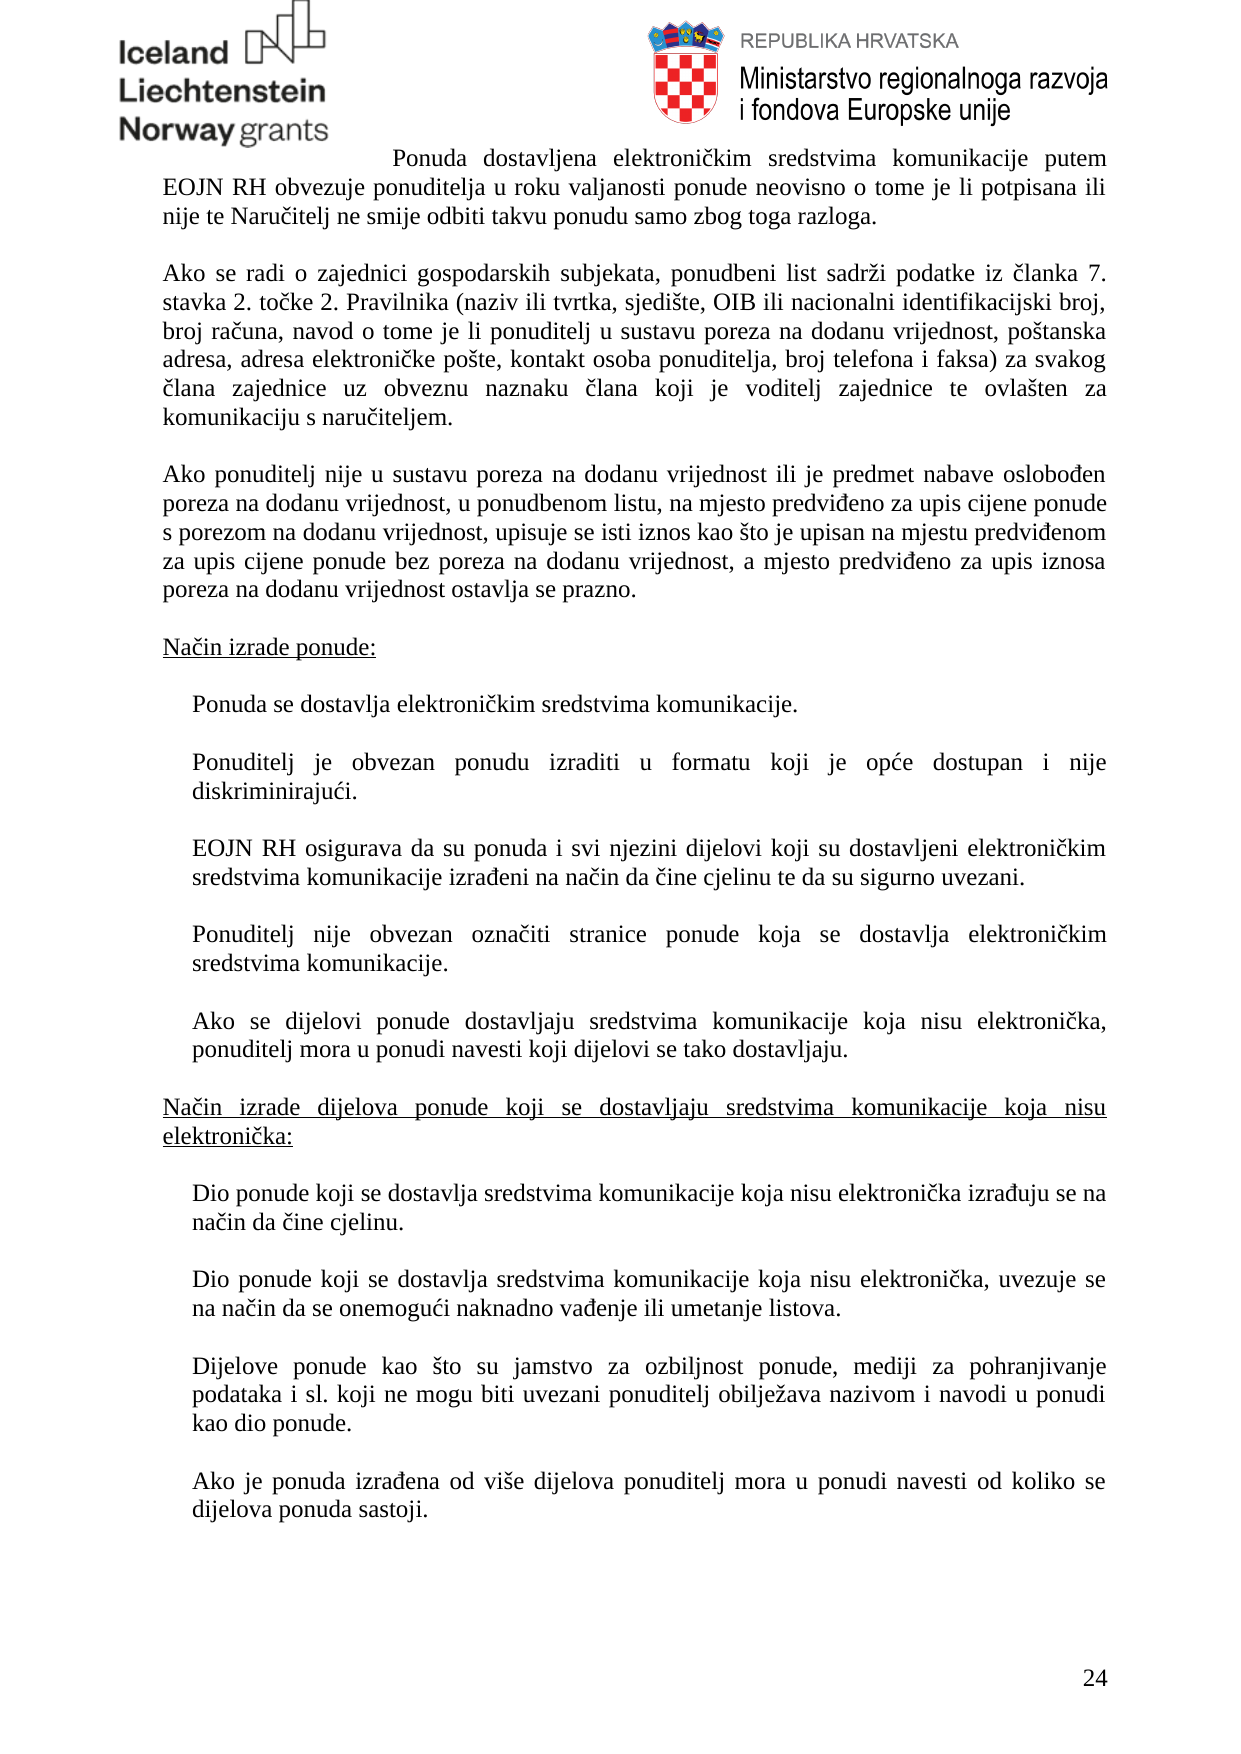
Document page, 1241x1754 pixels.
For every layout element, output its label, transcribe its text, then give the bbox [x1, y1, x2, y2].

text Ponuditelj je obvezan ponudu izraditi u formatu koji je opće dostupan i nije diskriminirajući. [192, 747, 1107, 804]
text Ako je ponuda izrađena od više dijelova ponuditelj mora u ponudi navesti od koliko se dijelova ponuda sastoji. [192, 1466, 1107, 1523]
text Ponuda se dostavlja elektroničkim sredstvima komunikacije. [192, 689, 1107, 718]
text Dijelove ponude kao što su jamstvo za ozbiljnost ponude, mediji za pohranjivanje podataka i sl. koji ne mogu biti uvezani ponuditelj obilježava nazivom i navodi u ponudi kao dio ponude. [192, 1351, 1107, 1437]
text Ponuditelj nije obvezan označiti stranice ponude koja se dostavlja elektroničkim sredstvima komunikacije. [192, 919, 1107, 977]
text Dio ponude koji se dostavlja sredstvima komunikacije koja nisu elektronička izrađuju se na način da čine cjelinu. [192, 1178, 1107, 1236]
picture [118, 0, 329, 148]
text Način izrade ponude: [162, 632, 1107, 661]
text Ako ponuditelj nije u sustavu poreza na dodanu vrijednost ili je predmet nabave oslobođen poreza na dodanu vrijednost, u ponudbenom listu, na mjesto predviđeno za upis cijene ponude s porezom na dodanu vrijednost, upisuje se isti iznos kao što je upisan na mjestu predviđenom za upis cijene ponude bez poreza na dodanu vrijednost, a mjesto predviđeno za upis iznosa poreza na dodanu vrijednost ostavlja se prazno. [162, 459, 1107, 603]
text Dio ponude koji se dostavlja sredstvima komunikacije koja nisu elektronička, uvezuje se na način da se onemogući naknadno vađenje ili umetanje listova. [192, 1264, 1107, 1322]
text Način izrade dijelova ponude koji se dostavljaju sredstvima komunikacije koja nisu elektronička: [162, 1092, 1107, 1117]
text Ako se radi o zajednici gospodarskih subjekata, ponudbeni list sadrži podatke iz članka 7. stavka 2. točke 2. Pravilnika (naziv ili tvrtka, sjedište, OIB ili nacionalni identifikacijski broj, broj računa, navod o tome je li ponuditelj u sustavu poreza na dodanu vrijednost, poštanska adresa, adresa elektroničke pošte, kontakt osoba ponuditelja, broj telefona i faksa) za svakog člana zajednice uz obveznu naznaku člana koji je voditelj zajednice te ovlašten za komunikaciju s naručiteljem. [162, 258, 1107, 431]
text EOJN RH osigurava da su ponuda i svi njezini dijelovi koji su dostavljeni elektroničkim sredstvima komunikacije izrađeni na način da čine cjelinu te da su sigurno uvezani. [192, 833, 1107, 891]
text Ponuda dostavljena elektroničkim sredstvima komunikacije putem EOJN RH obvezuje ponuditelja u roku valjanosti ponude neovisno o tome je li potpisana ili nije te Naručitelj ne smije odbiti takvu ponudu samo zbog toga razloga. [162, 143, 1107, 229]
picture [647, 20, 1108, 127]
text Ako se dijelovi ponude dostavljaju sredstvima komunikacije koja nisu elektronička, ponuditelj mora u ponudi navesti koji dijelovi se tako dostavljaju. [192, 1006, 1107, 1063]
text Način izrade dijelova ponude koji se dostavljaju sredstvima komunikacije koja nisu elektronička: [162, 1118, 1107, 1149]
